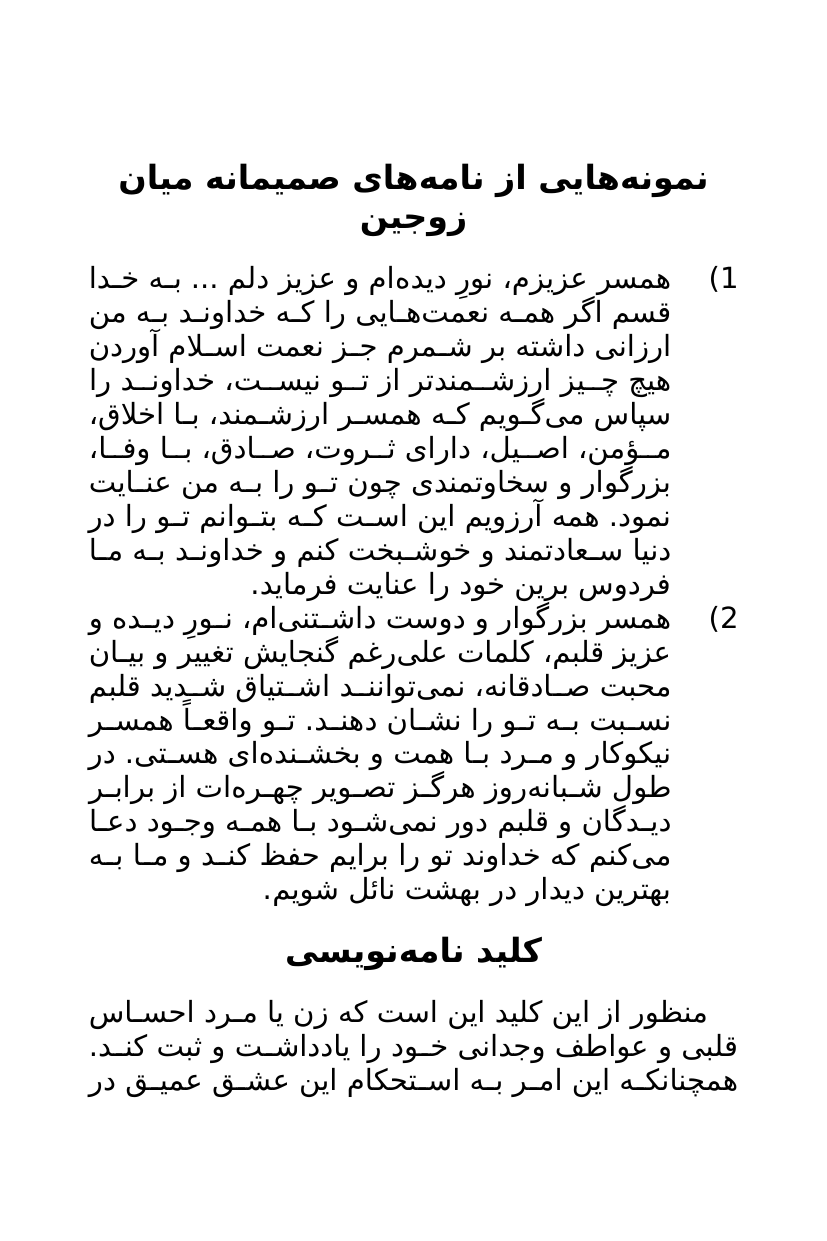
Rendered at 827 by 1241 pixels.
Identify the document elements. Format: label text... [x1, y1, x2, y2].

text کلید نامه‌نویسی [89, 932, 738, 971]
list همسر بزرگوار و دوست داشتنی‌ام، نورِ دیده و عزیز قلبم، کلمات علی‌رغم گنجایش تغییر و بیان محبت صادقانه، نمی‌توانند اشتیاق شدید قلبم نسبت به تو را نشان دهند. تو واقعاً همسر نیکوکار و مرد با همت و بخشنده‌ای هستی. در طول شبانه‌روز هرگز تصویر چهره‌ات از برابر دیدگان و قلبم دور نمی‌شود با همه وجود دعا می‌کنم که خداوند تو را برایم حفظ کند و ما به بهترین دیدار در بهشت نائل شویم. [89, 601, 708, 907]
text نمونه‌هایی از نامه‌های صمیمانه میان زوجین [89, 159, 738, 236]
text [89, 996, 738, 1097]
list همسر عزیزم، نورِ دیده‌ام و عزیز دلم ... به خدا قسم اگر همه نعمت‌هایی را که خداوند به من ارزانی داشته بر شمرم جز نعمت اسلام آوردن هیچ چیز ارزشمندتر از تو نیست، خداوند را سپاس می‌گویم که همسر ارزشمند، با اخلاق، مؤمن، اصیل، دارای ثروت، صادق، با وفا، بزرگوار و سخاوتمندی چون تو را به من عنایت نمود. همه آرزویم این است که بتوانم تو را در دنیا سعادتمند و خوشبخت کنم و خداوند به ما فردوس برین خود را عنایت فرماید. [89, 261, 708, 601]
